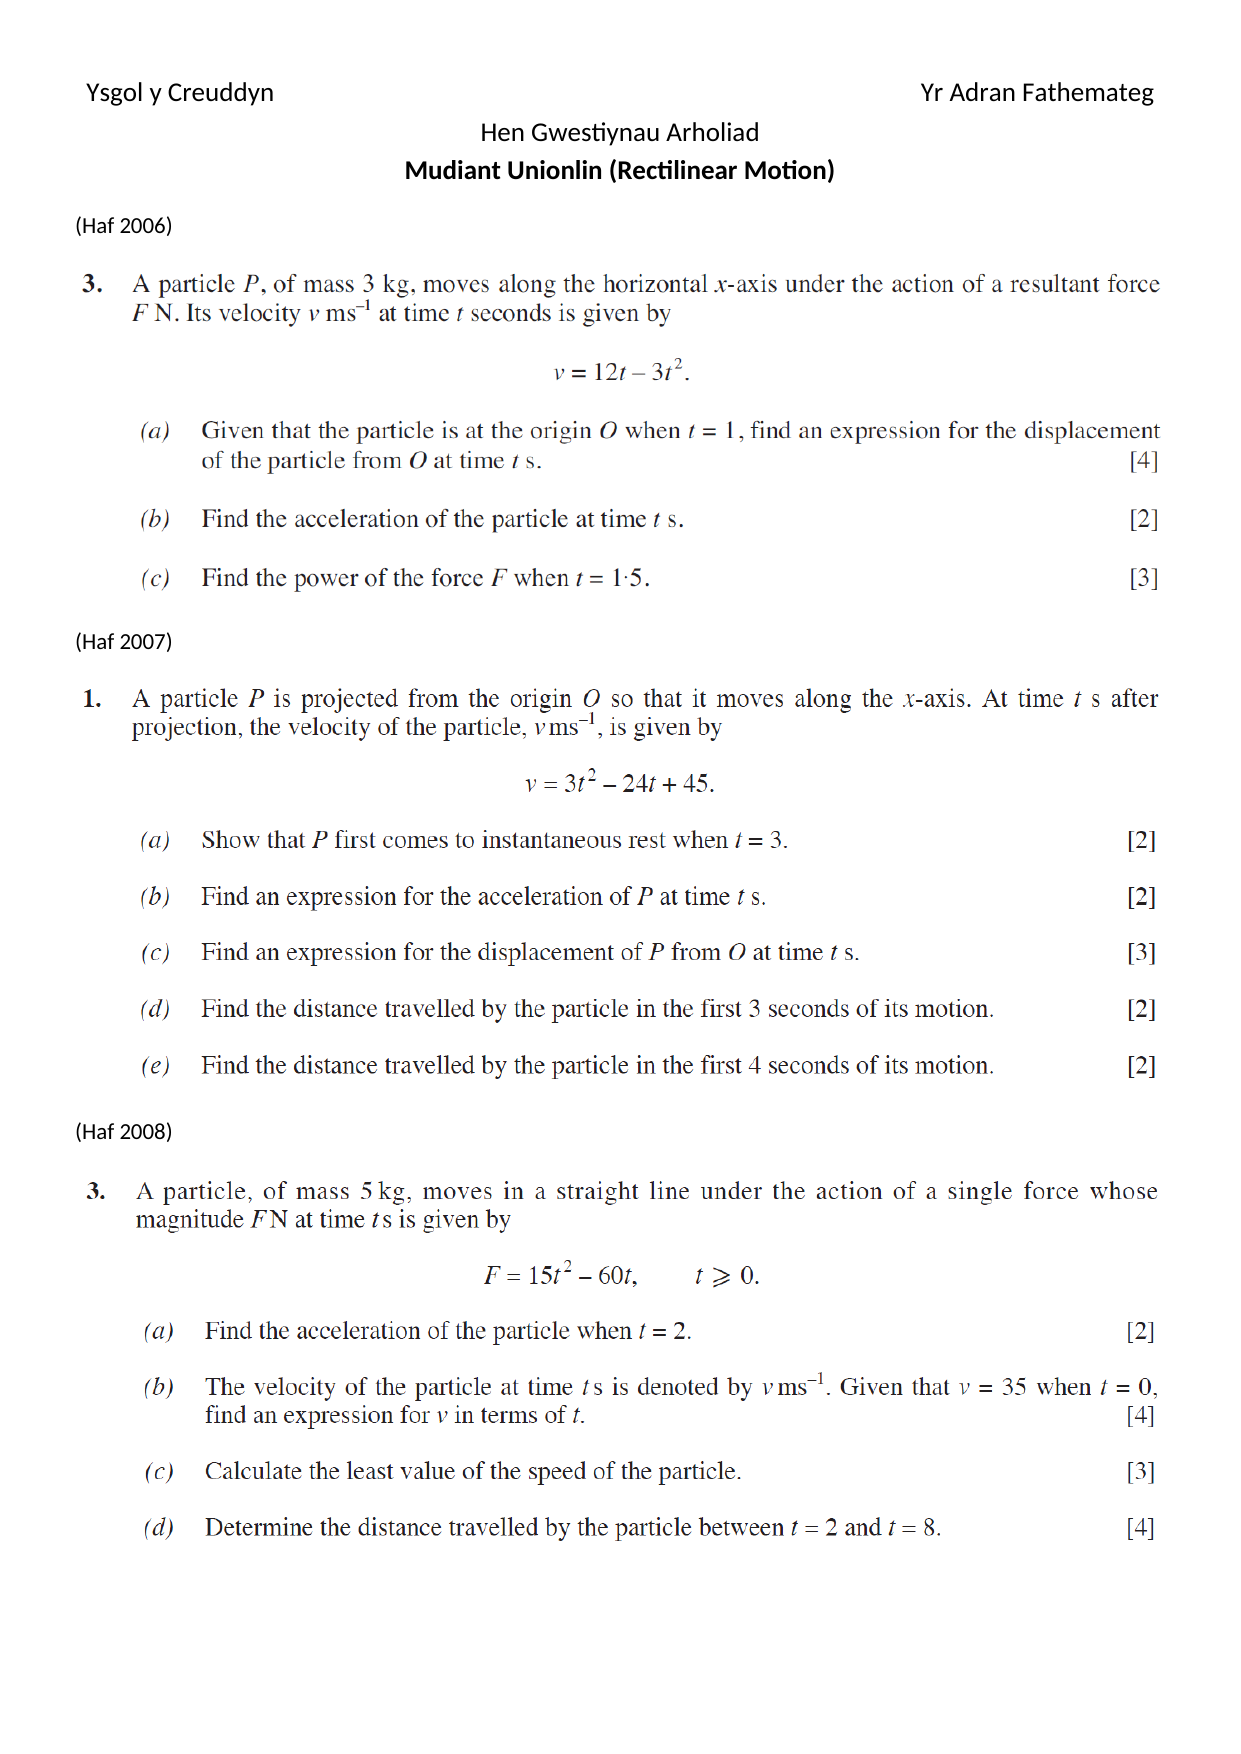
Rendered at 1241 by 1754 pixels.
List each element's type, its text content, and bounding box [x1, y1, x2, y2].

text (Haf 2008) [75, 1117, 1165, 1145]
text Hen Gwestiynau Arholiad Mudiant Unionlin (Rectilinear Motion) [75, 115, 1165, 186]
text (Haf 2006) [75, 212, 1165, 239]
table_header Ysgol y Creuddyn [75, 75, 620, 115]
table_header Yr Adran Fathemateg [620, 75, 1165, 115]
picture [75, 264, 1166, 602]
picture [75, 1170, 1166, 1555]
text (Haf 2007) [75, 627, 1165, 655]
picture [75, 679, 1166, 1093]
